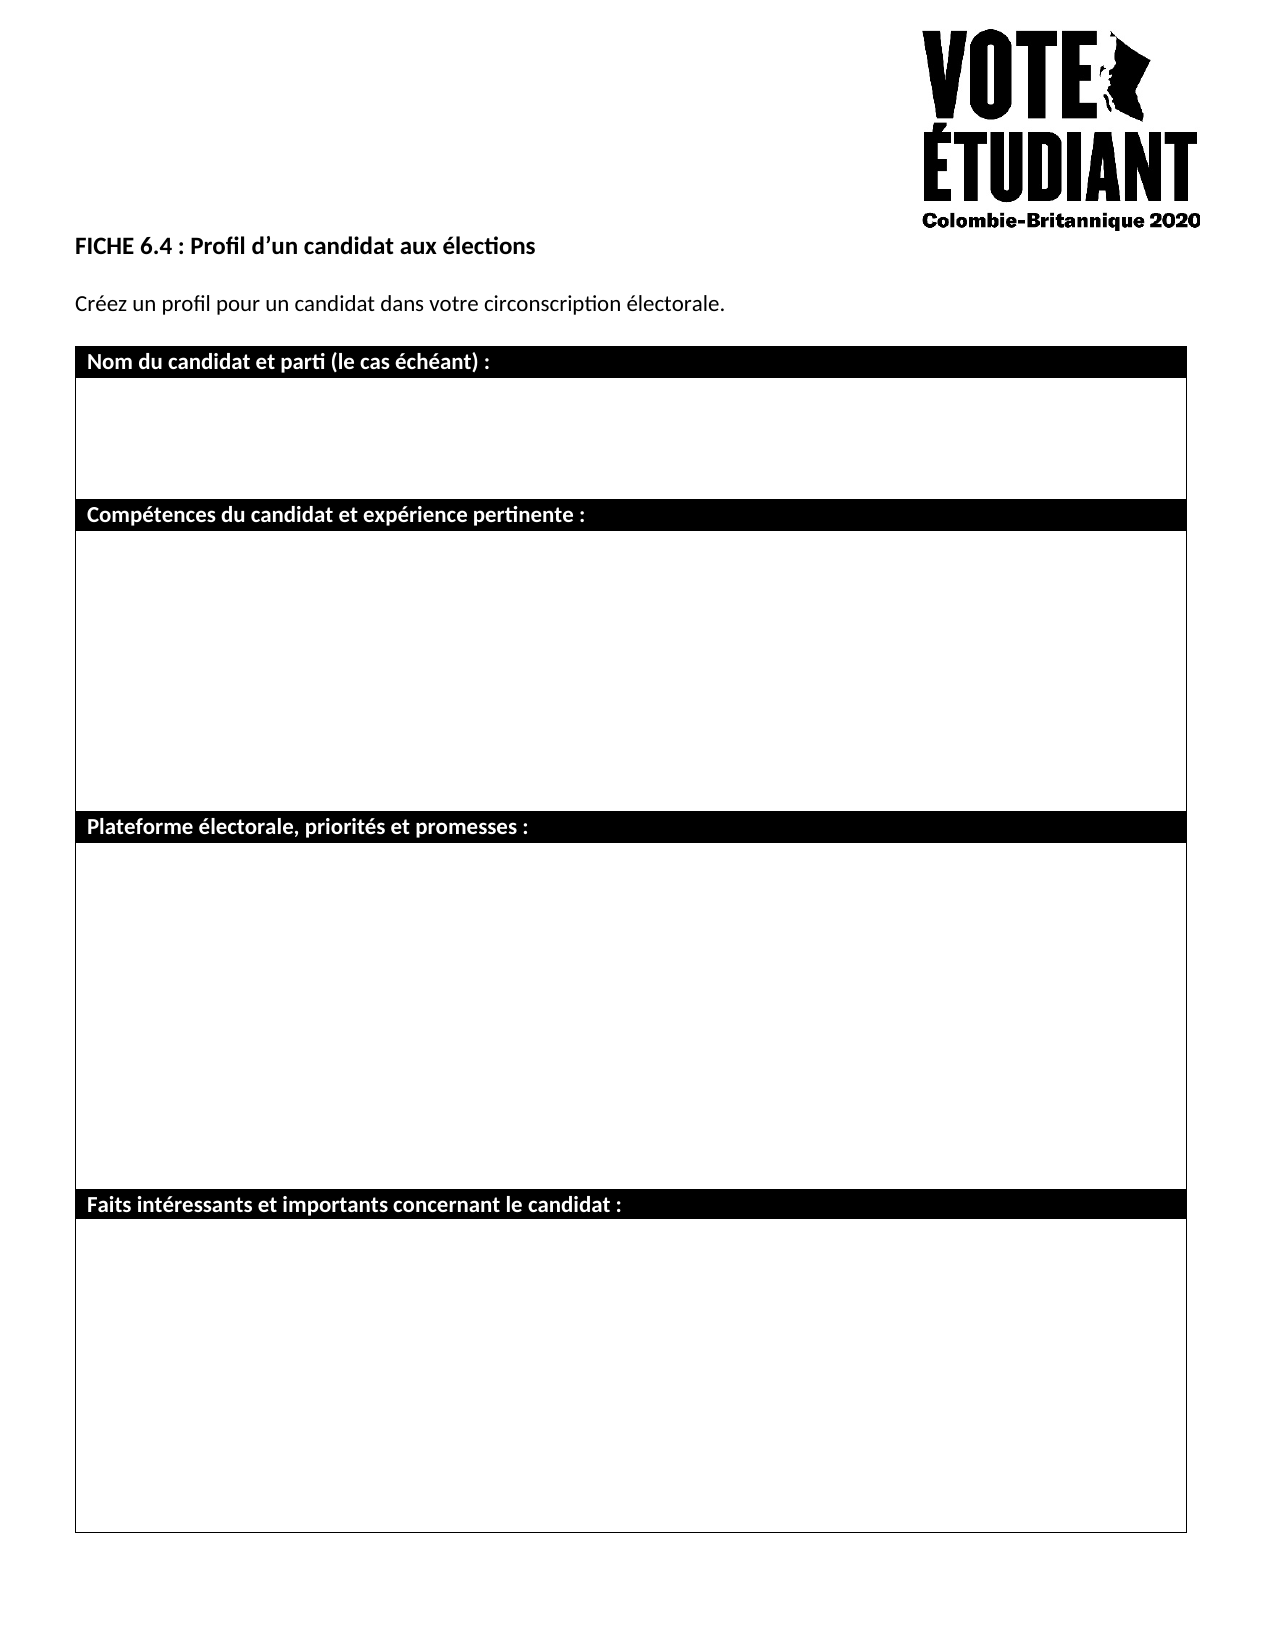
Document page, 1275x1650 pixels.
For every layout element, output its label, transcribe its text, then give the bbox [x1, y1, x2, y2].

picture [922, 29, 1200, 231]
table_cell [76, 1219, 1186, 1532]
table_cell [76, 843, 1186, 1189]
table_header Nom du candidat et parti (le cas échéant) : [76, 347, 1186, 377]
table_cell Faits intéressants et importants concernant le candidat : [76, 1190, 1186, 1218]
text Créez un profil pour un candidat dans votre circonscription électorale. [75, 289, 1200, 317]
table_cell [76, 378, 1186, 499]
table_cell Plateforme électorale, priorités et promesses : [76, 812, 1186, 842]
table_cell Compétences du candidat et expérience pertinente : [76, 500, 1186, 530]
text FICHE 6.4 : Profil d’un candidat aux élections [75, 230, 1200, 261]
table_cell [76, 531, 1186, 811]
